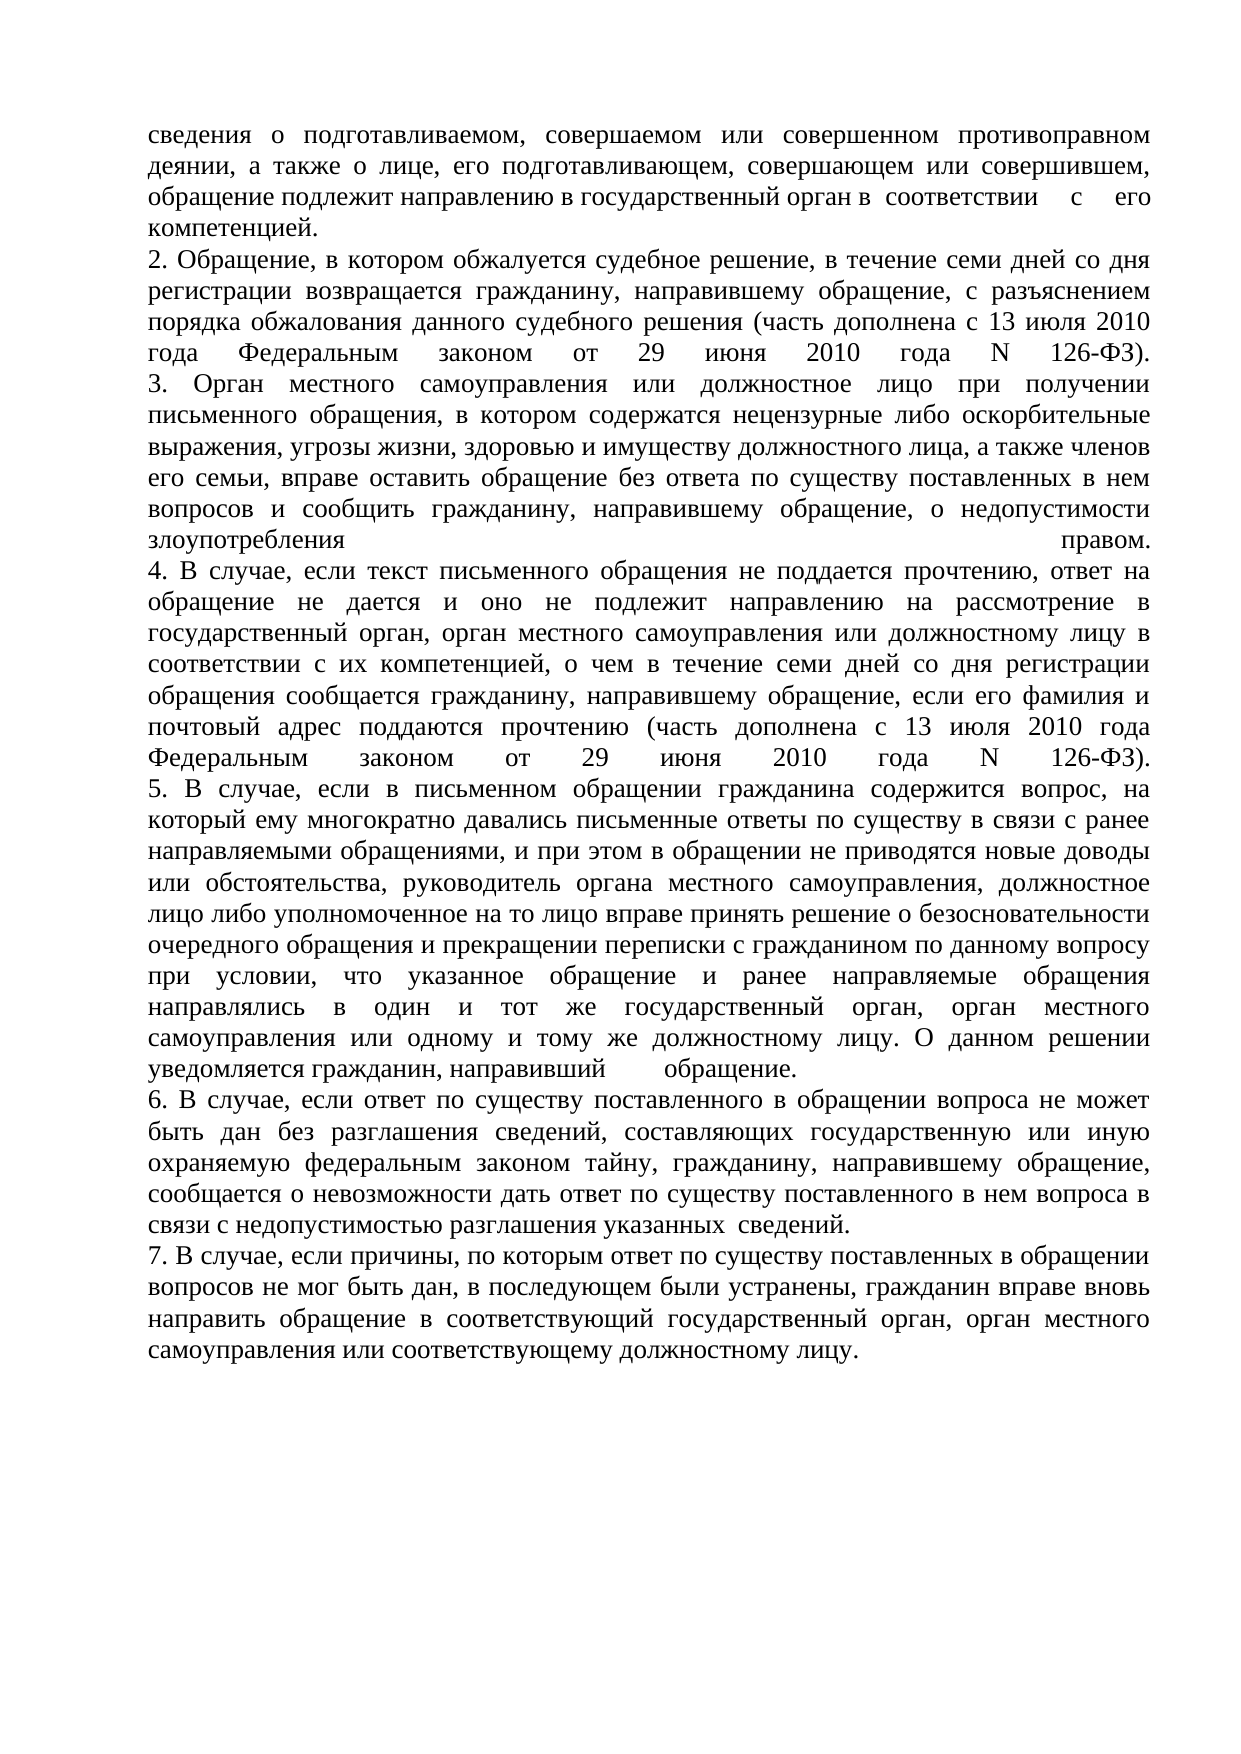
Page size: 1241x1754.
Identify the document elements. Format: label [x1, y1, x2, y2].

text [148, 118, 1152, 1364]
